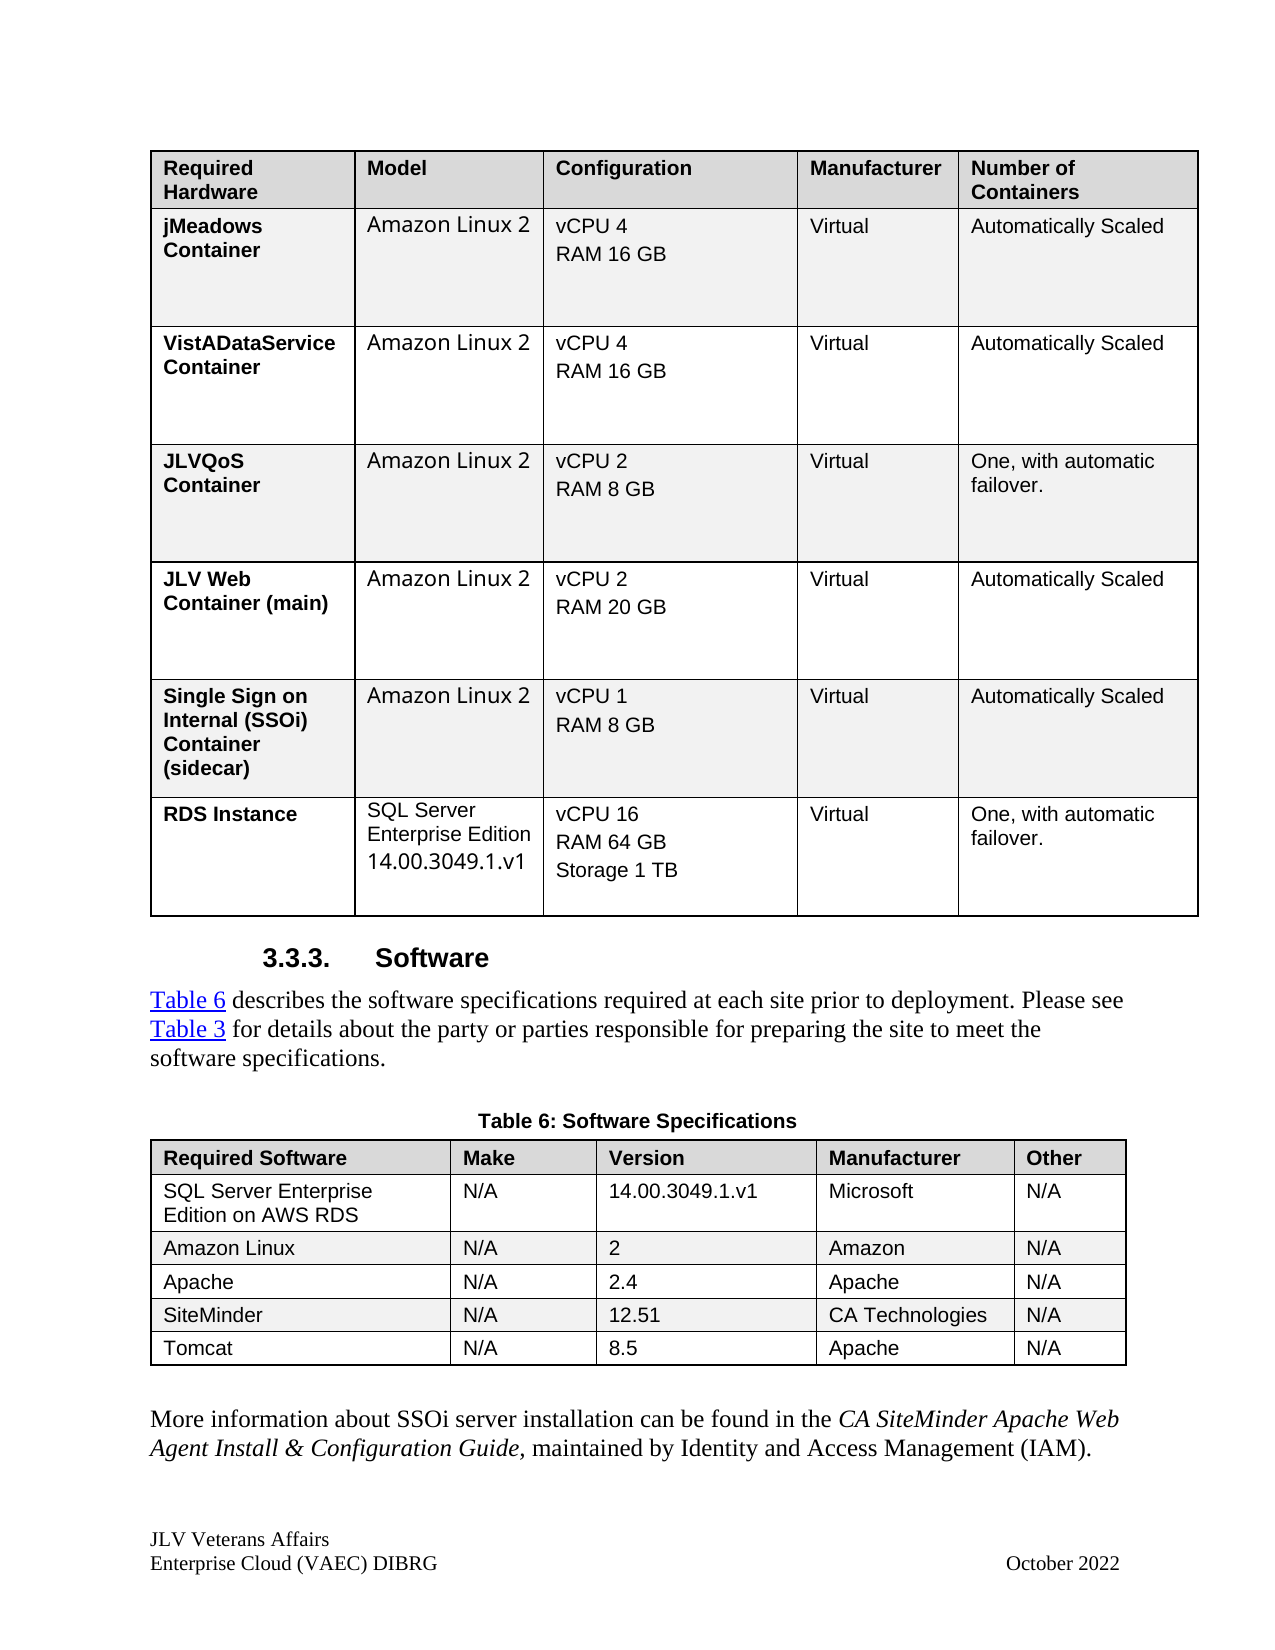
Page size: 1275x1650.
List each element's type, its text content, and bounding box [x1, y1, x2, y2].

table_cell jMeadows Container [152, 209, 354, 326]
table_cell 14.00.3049.1.v1 [597, 1175, 816, 1231]
table_header Model [356, 152, 543, 208]
table_cell Tomcat [152, 1332, 450, 1364]
table_cell VistADataService Container [152, 327, 354, 444]
table_cell Microsoft [817, 1175, 1014, 1231]
table_cell 8.5 [597, 1332, 816, 1364]
table_cell Automatically Scaled [959, 563, 1197, 679]
table_cell N/A [1015, 1299, 1125, 1331]
table_cell vCPU 16 RAM 64 GB Storage 1 TB [544, 798, 797, 914]
table_cell vCPU 1 RAM 8 GB [544, 680, 797, 797]
table_cell Virtual [798, 563, 958, 679]
table_cell SQL Server Enterprise Edition on AWS RDS [152, 1175, 450, 1231]
table_cell Amazon Linux 2 [356, 327, 543, 444]
table_header Version [597, 1141, 816, 1174]
table_cell N/A [1015, 1332, 1125, 1364]
table_header Manufacturer [817, 1141, 1014, 1174]
table_cell vCPU 2 RAM 20 GB [544, 563, 797, 679]
table_cell Amazon Linux 2 [356, 209, 543, 326]
table_cell N/A [451, 1175, 596, 1231]
table_cell Apache [152, 1265, 450, 1298]
table_cell Automatically Scaled [959, 209, 1197, 326]
text Table 6 describes the software specifications required at each site prior to deployment. Please see Table 3 for details about the party or parties responsible for preparing the site to meet the software specifications. [150, 985, 1125, 1072]
table_cell Virtual [798, 327, 958, 444]
table_cell Amazon Linux [152, 1232, 450, 1264]
table_cell vCPU 2 RAM 8 GB [544, 445, 797, 561]
table_header Manufacturer [798, 152, 958, 208]
table_cell N/A [1015, 1232, 1125, 1264]
table_cell 2.4 [597, 1265, 816, 1298]
table_cell Virtual [798, 798, 958, 914]
text More information about SSOi server installation can be found in the CA SiteMinder Apache Web Agent Install & Configuration Guide, maintained by Identity and Access Management (IAM). [150, 1404, 1125, 1461]
table_cell Automatically Scaled [959, 327, 1197, 444]
table_header Make [451, 1141, 596, 1174]
table_cell JLVQoS Container [152, 445, 354, 561]
table_cell Apache [817, 1332, 1014, 1364]
table_cell N/A [451, 1232, 596, 1264]
table_cell vCPU 4 RAM 16 GB [544, 209, 797, 326]
table_cell RDS Instance [152, 798, 354, 914]
table_cell N/A [451, 1332, 596, 1364]
table_cell One, with automatic failover. [959, 445, 1197, 561]
table_cell N/A [1015, 1175, 1125, 1231]
table_cell Single Sign on Internal (SSOi) Container (sidecar) [152, 680, 354, 797]
table_cell Automatically Scaled [959, 680, 1197, 797]
table_cell N/A [451, 1299, 596, 1331]
table_cell 12.51 [597, 1299, 816, 1331]
table_header Configuration [544, 152, 797, 208]
table_header Other [1015, 1141, 1125, 1174]
table_cell SQL Server Enterprise Edition 14.00.3049.1.v1 [356, 798, 543, 914]
table_cell Apache [817, 1265, 1014, 1298]
table_cell Virtual [798, 445, 958, 561]
table_cell Virtual [798, 680, 958, 797]
table_cell JLV Web Container (main) [152, 563, 354, 679]
table_cell Virtual [798, 209, 958, 326]
table_cell N/A [1015, 1265, 1125, 1298]
table_cell Amazon [817, 1232, 1014, 1264]
table_cell Amazon Linux 2 [356, 445, 543, 561]
text Table 6: Software Specifications [150, 1109, 1125, 1133]
table_cell CA Technologies [817, 1299, 1014, 1331]
table_cell vCPU 4 RAM 16 GB [544, 327, 797, 444]
table_cell Amazon Linux 2 [356, 680, 543, 797]
table_cell Amazon Linux 2 [356, 563, 543, 679]
table_cell 2 [597, 1232, 816, 1264]
table_header Required Software [152, 1141, 450, 1174]
table_cell N/A [451, 1265, 596, 1298]
table_header Number of Containers [959, 152, 1197, 208]
table_cell SiteMinder [152, 1299, 450, 1331]
table_cell One, with automatic failover. [959, 798, 1197, 914]
subtitle Software [262, 942, 1125, 973]
table_header Required Hardware [152, 152, 354, 208]
